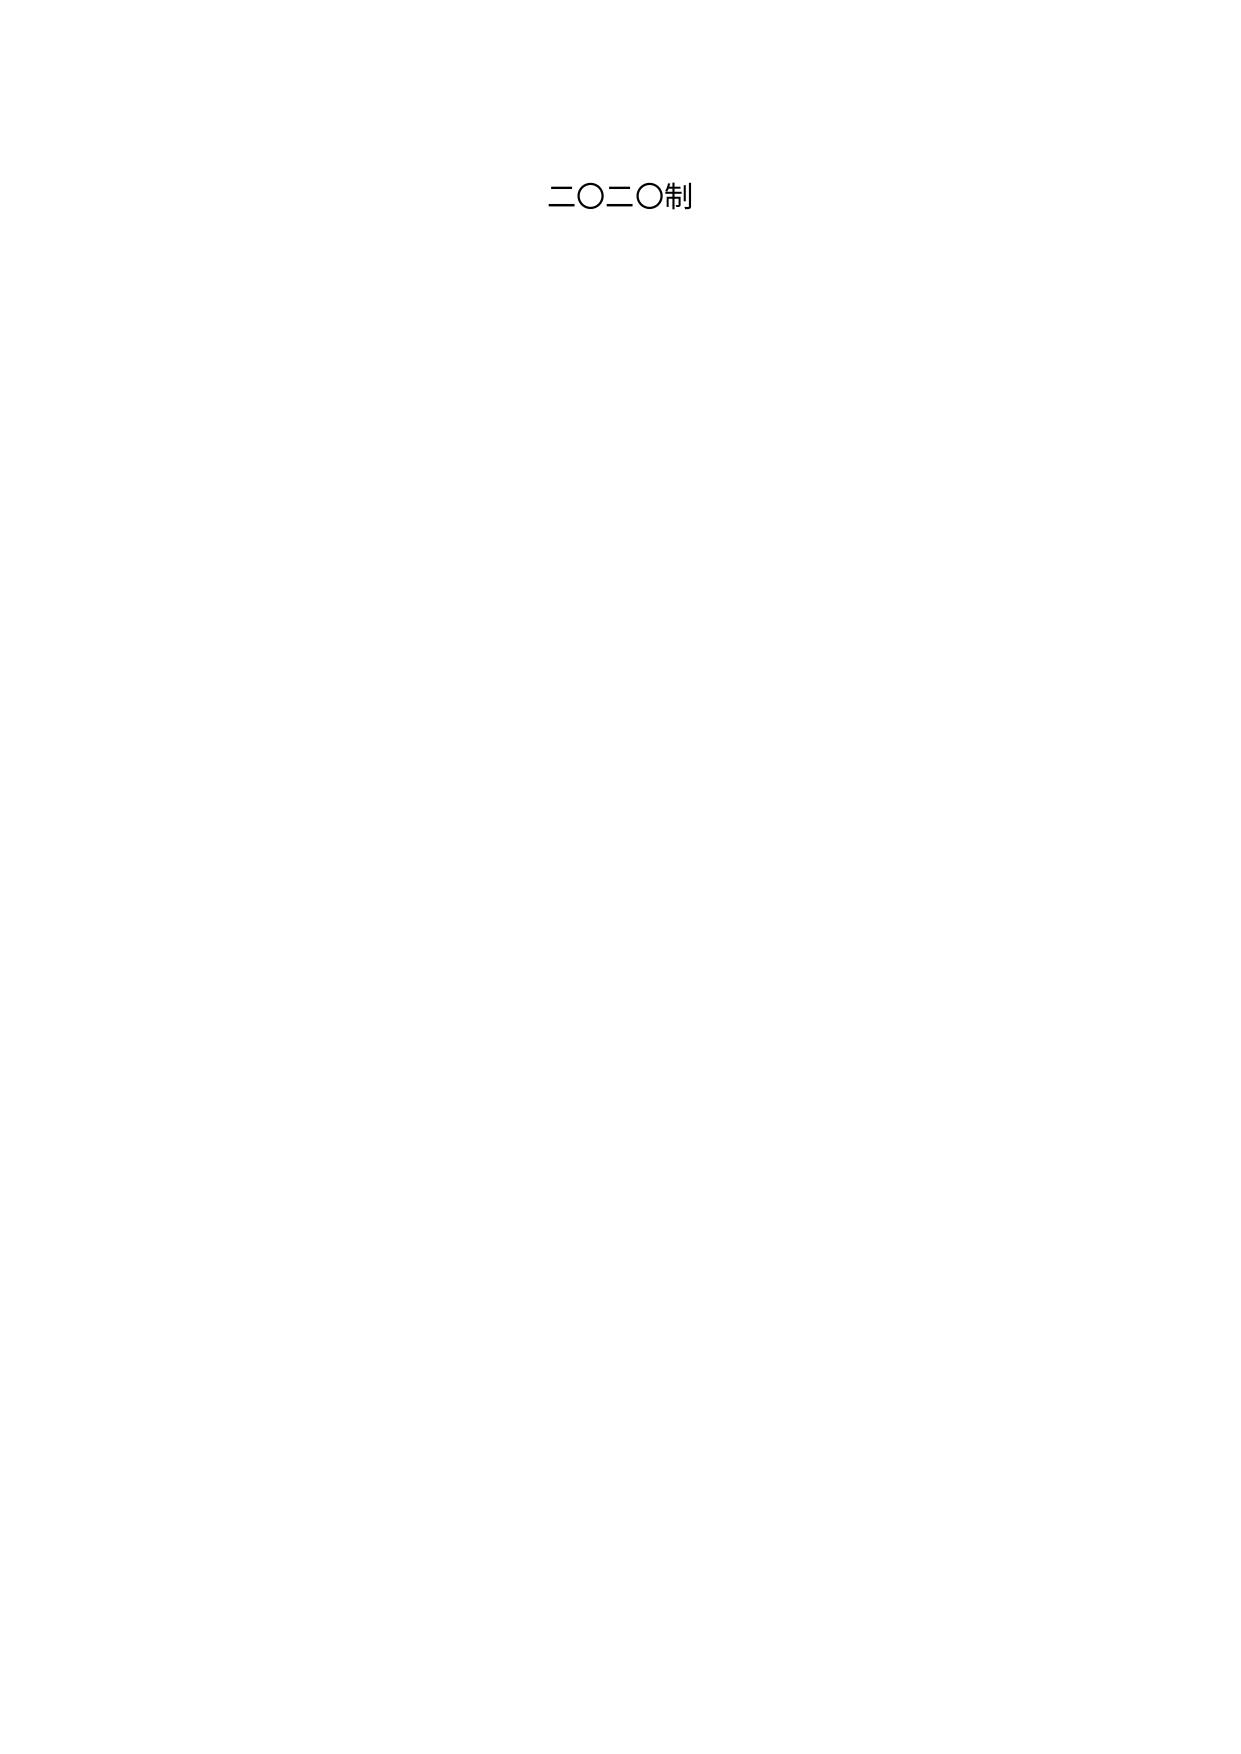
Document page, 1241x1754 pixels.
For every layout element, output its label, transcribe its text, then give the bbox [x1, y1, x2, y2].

text 二〇二〇制 [187, 162, 1053, 227]
